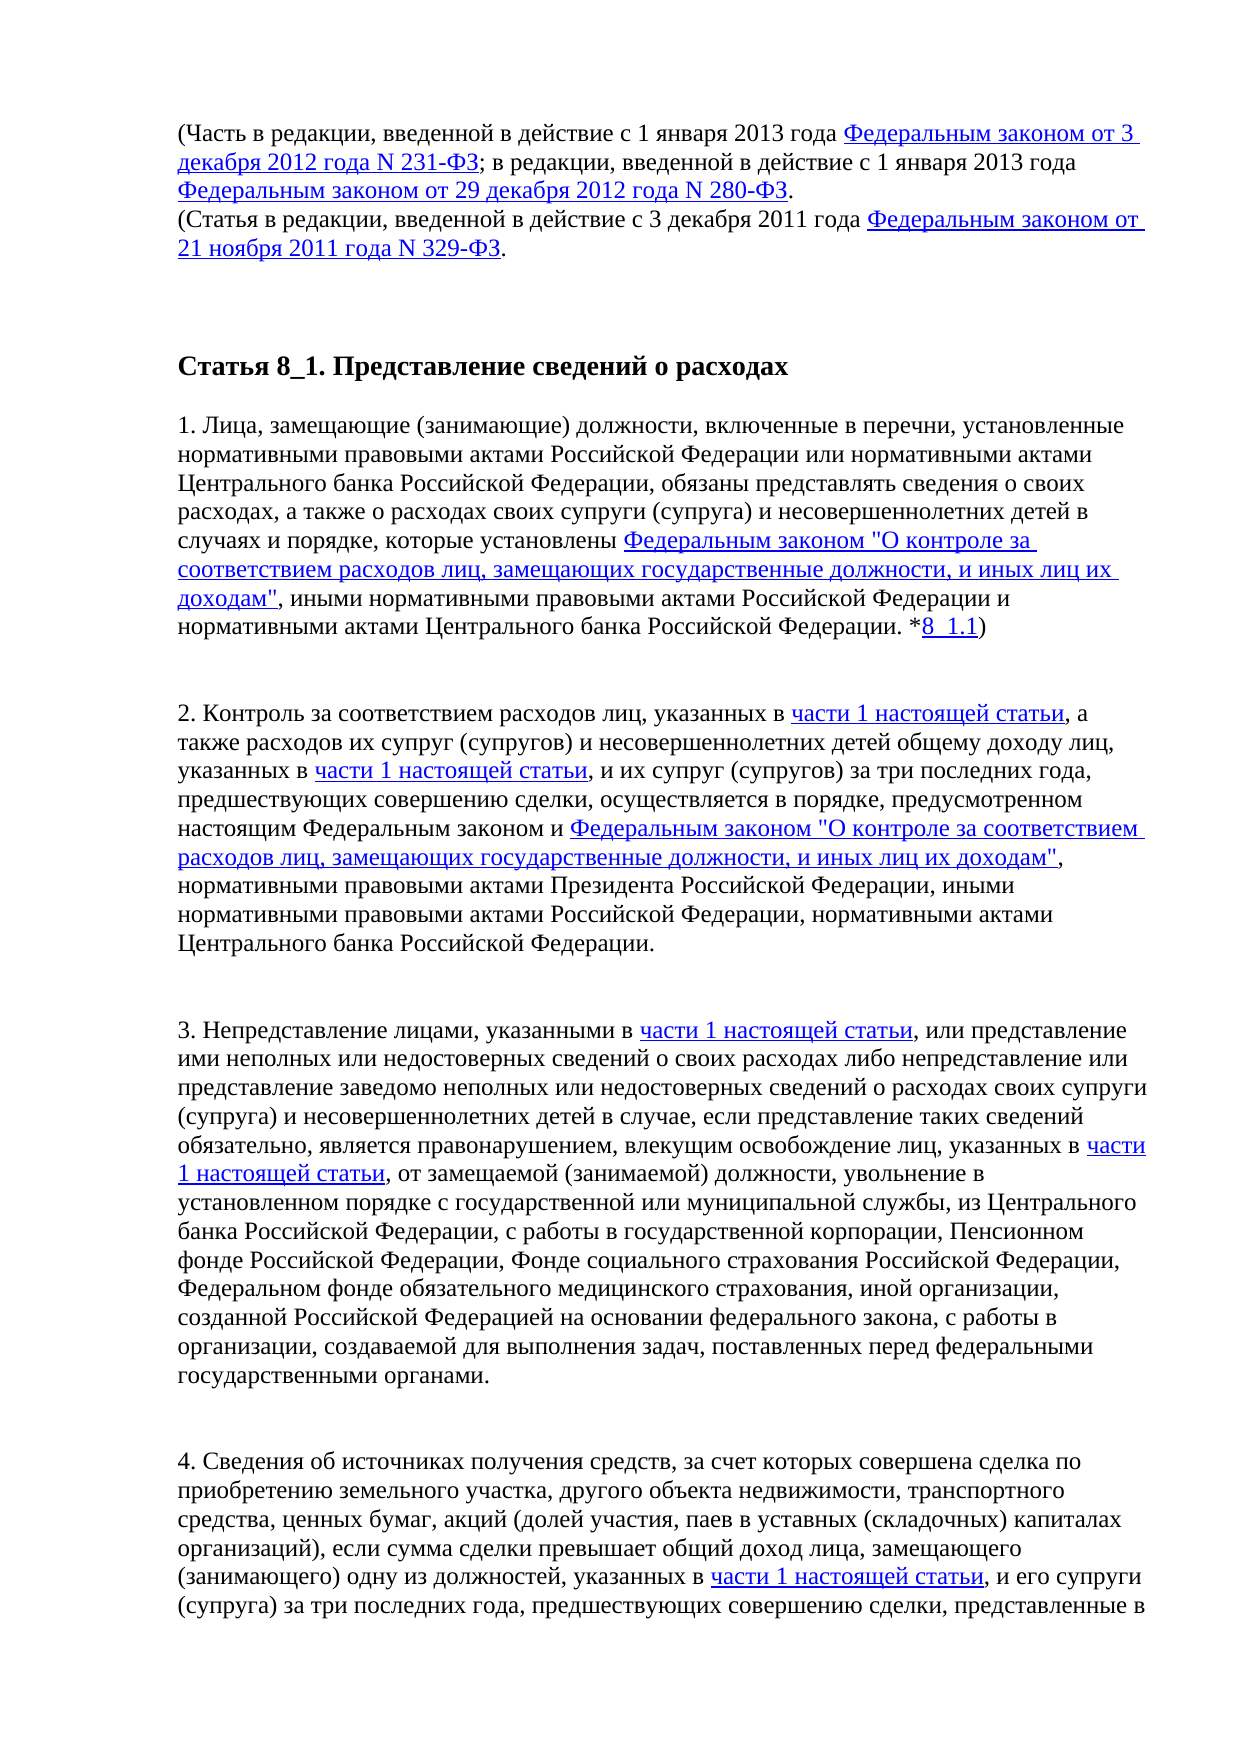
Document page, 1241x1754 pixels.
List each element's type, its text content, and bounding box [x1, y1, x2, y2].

subtitle Статья 8_1. Представление сведений о расходах [177, 348, 1152, 381]
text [177, 118, 1152, 319]
text 2. Контроль за соответствием расходов лиц, указанных в части 1 настоящей статьи, а также расходов их супруг (супругов) и несовершеннолетних детей общему доходу лиц, указанных в части 1 настоящей статьи, и их супруг (супругов) за три последних года, предшествующих совершению сделки, осуществляется в порядке, предусмотренном настоящим Федеральным законом и Федеральным законом "О контроле за соответствием расходов лиц, замещающих государственные должности, и иных лиц их доходам", нормативными правовыми актами Президента Российской Федерации, иными нормативными правовыми актами Российской Федерации, нормативными актами Центрального банка Российской Федерации. [177, 698, 1152, 986]
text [177, 1446, 1152, 1619]
text 3. Непредставление лицами, указанными в части 1 настоящей статьи, или представление ими неполных или недостоверных сведений о своих расходах либо непредставление или представление заведомо неполных или недостоверных сведений о расходах своих супруги (супруга) и несовершеннолетних детей в случае, если представление таких сведений обязательно, является правонарушением, влекущим освобождение лиц, указанных в части 1 настоящей статьи, от замещаемой (занимаемой) должности, увольнение в установленном порядке с государственной или муниципальной службы, из Центрального банка Российской Федерации, с работы в государственной корпорации, Пенсионном фонде Российской Федерации, Фонде социального страхования Российской Федерации, Федеральном фонде обязательного медицинского страхования, иной организации, созданной Российской Федерацией на основании федерального закона, с работы в организации, создаваемой для выполнения задач, поставленных перед федеральными государственными органами. [177, 1015, 1152, 1417]
text 1. Лица, замещающие (занимающие) должности, включенные в перечни, установленные нормативными правовыми актами Российской Федерации или нормативными актами Центрального банка Российской Федерации, обязаны представлять сведения о своих расходах, а также о расходах своих супруги (супруга) и несовершеннолетних детей в случаях и порядке, которые установлены Федеральным законом "О контроле за соответствием расходов лиц, замещающих государственные должности, и иных лиц их доходам", иными нормативными правовыми актами Российской Федерации и нормативными актами Центрального банка Российской Федерации. *8_1.1) [177, 410, 1152, 669]
